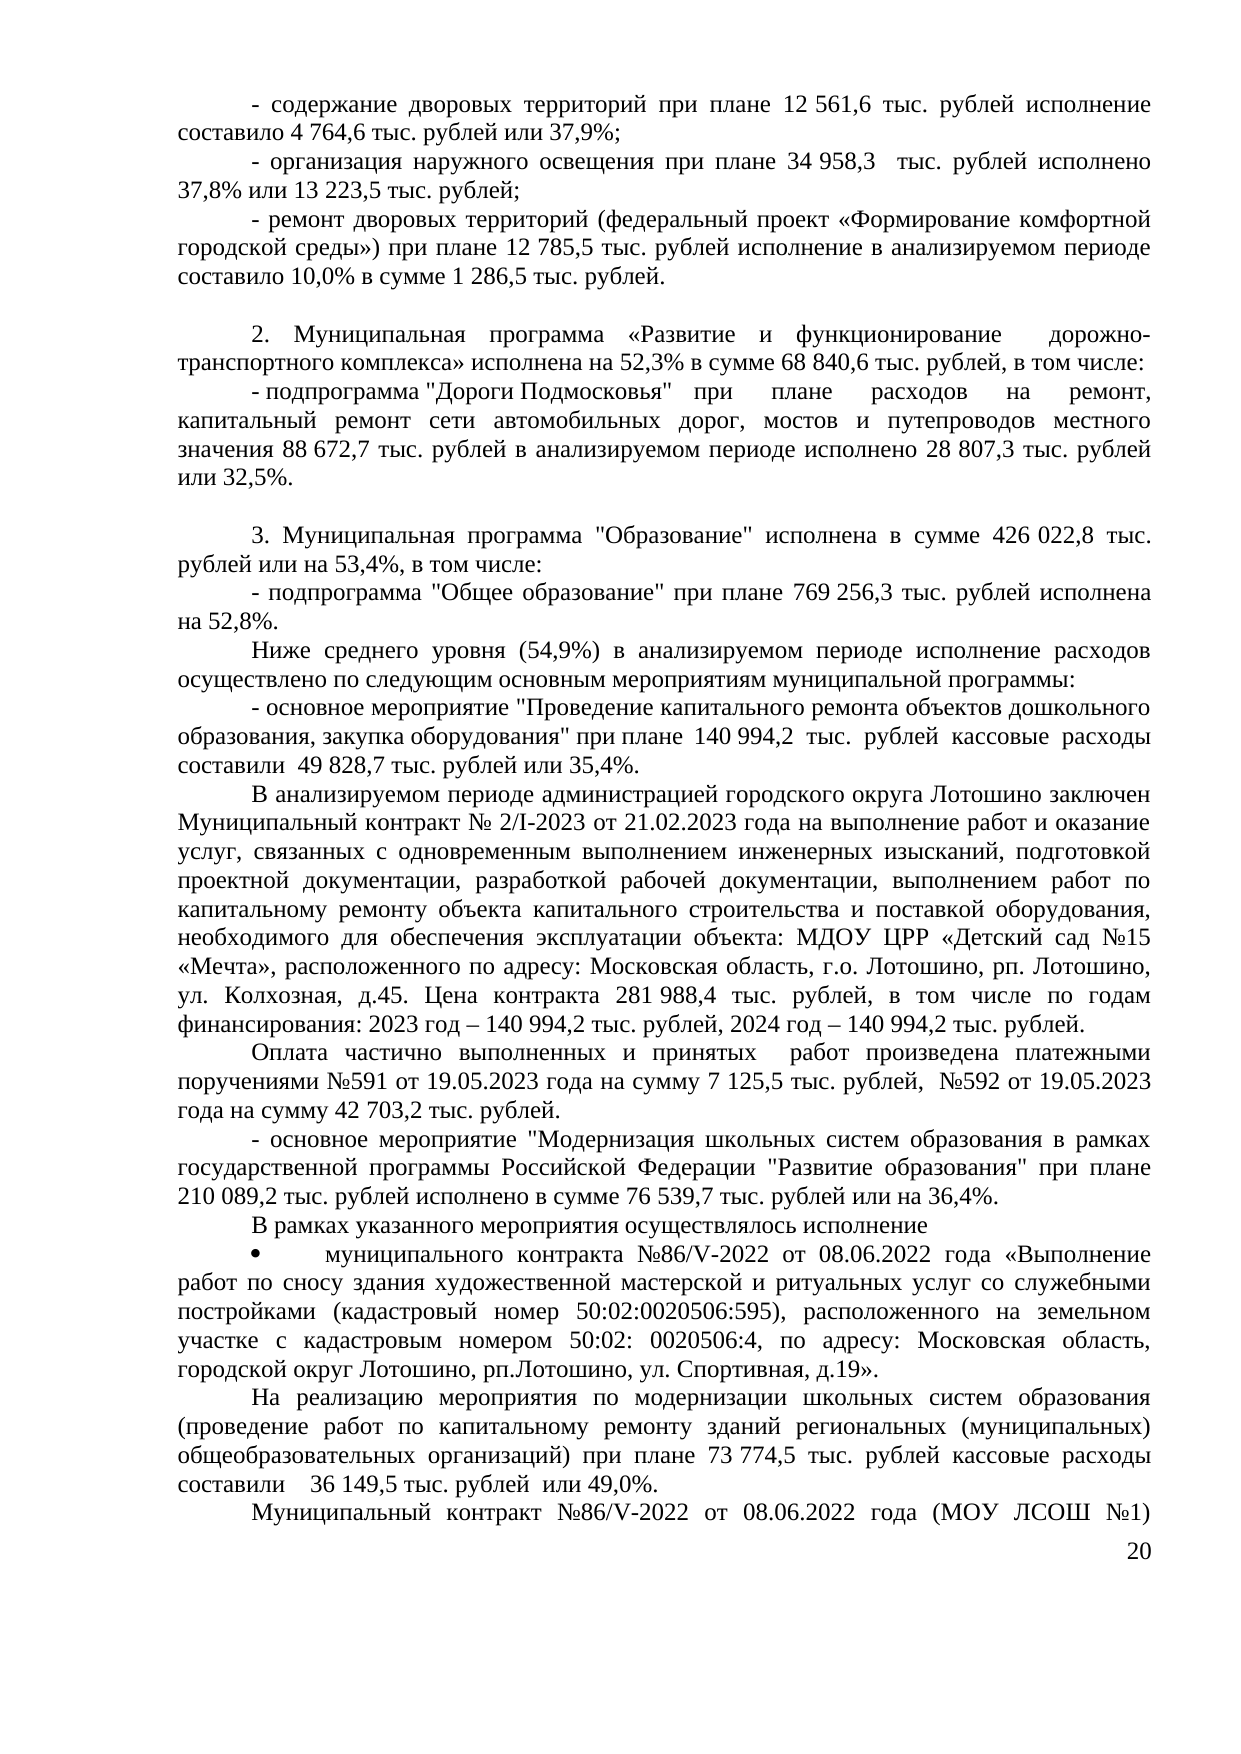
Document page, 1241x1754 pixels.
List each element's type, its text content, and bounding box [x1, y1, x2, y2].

text - организация наружного освещения при плане 34 958,3 тыс. рублей исполнено 37,8% или 13 223,5 тыс. рублей; [177, 146, 1152, 204]
text - подпрограмма "Общее образование" при плане 769 256,3 тыс. рублей исполнена на 52,8%. [177, 577, 1152, 635]
text - ремонт дворовых территорий (федеральный проект «Формирование комфортной городской среды») при плане 12 785,5 тыс. рублей исполнение в анализируемом периоде составило 10,0% в сумме 1 286,5 тыс. рублей. [177, 204, 1152, 290]
text В рамках указанного мероприятия осуществлялось исполнение [177, 1210, 1152, 1239]
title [177, 1497, 1152, 1526]
text 3. Муниципальная программа "Образование" исполнена в сумме 426 022,8 тыс. рублей или на 53,4%, в том числе: [177, 520, 1152, 577]
title На реализацию мероприятия по модернизации школьных систем образования (проведение работ по капитальному ремонту зданий региональных (муниципальных) общеобразовательных организаций) при плане 73 774,5 тыс. рублей кассовые расходы составили 36 149,5 тыс. рублей или 49,0%. [177, 1382, 1152, 1497]
text Ниже среднего уровня (54,9%) в анализируемом периоде исполнение расходов осуществлено по следующим основным мероприятиям муниципальной программы: [177, 635, 1152, 692]
text - подпрограмма "Дороги Подмосковья" при плане расходов на ремонт, капитальный ремонт сети автомобильных дорог, мостов и путепроводов местного значения 88 672,7 тыс. рублей в анализируемом периоде исполнено 28 807,3 тыс. рублей или 32,5%. [177, 376, 1152, 491]
text В анализируемом периоде администрацией городского округа Лотошино заключен Муниципальный контракт № 2/I-2023 от 21.02.2023 года на выполнение работ и оказание услуг, связанных с одновременным выполнением инженерных изысканий, подготовкой проектной документации, разработкой рабочей документации, выполнением работ по капитальному ремонту объекта капитального строительства и поставкой оборудования, необходимого для обеспечения эксплуатации объекта: МДОУ ЦРР «Детский сад №15 «Мечта», расположенного по адресу: Московская область, г.о. Лотошино, рп. Лотошино, ул. Колхозная, д.45. Цена контракта 281 988,4 тыс. рублей, в том числе по годам финансирования: 2023 год – 140 994,2 тыс. рублей, 2024 год – 140 994,2 тыс. рублей. [177, 779, 1152, 1037]
text - основное мероприятие "Модернизация школьных систем образования в рамках государственной программы Российской Федерации "Развитие образования" при плане 210 089,2 тыс. рублей исполнено в сумме 76 539,7 тыс. рублей или на 36,4%. [177, 1124, 1152, 1210]
text - содержание дворовых территорий при плане 12 561,6 тыс. рублей исполнение составило 4 764,6 тыс. рублей или 37,9%; [177, 89, 1152, 146]
text - основное мероприятие "Проведение капитального ремонта объектов дошкольного образования, закупка оборудования" при плане 140 994,2 тыс. рублей кассовые расходы составили 49 828,7 тыс. рублей или 35,4%. [177, 692, 1152, 779]
text 2. Муниципальная программа «Развитие и функционирование дорожно-транспортного комплекса» исполнена на 52,3% в сумме 68 840,6 тыс. рублей, в том числе: [177, 319, 1152, 376]
title муниципального контракта №86/V-2022 от 08.06.2022 года «Выполнение работ по сносу здания художественной мастерской и ритуальных услуг со служебными постройками (кадастровый номер 50:02:0020506:595), расположенного на земельном участке с кадастровым номером 50:02: 0020506:4, по адресу: Московская область, городской округ Лотошино, рп.Лотошино, ул. Спортивная, д.19». [177, 1239, 1152, 1382]
text Оплата частично выполненных и принятых работ произведена платежными поручениями №591 от 19.05.2023 года на сумму 7 125,5 тыс. рублей, №592 от 19.05.2023 года на сумму 42 703,2 тыс. рублей. [177, 1037, 1152, 1124]
